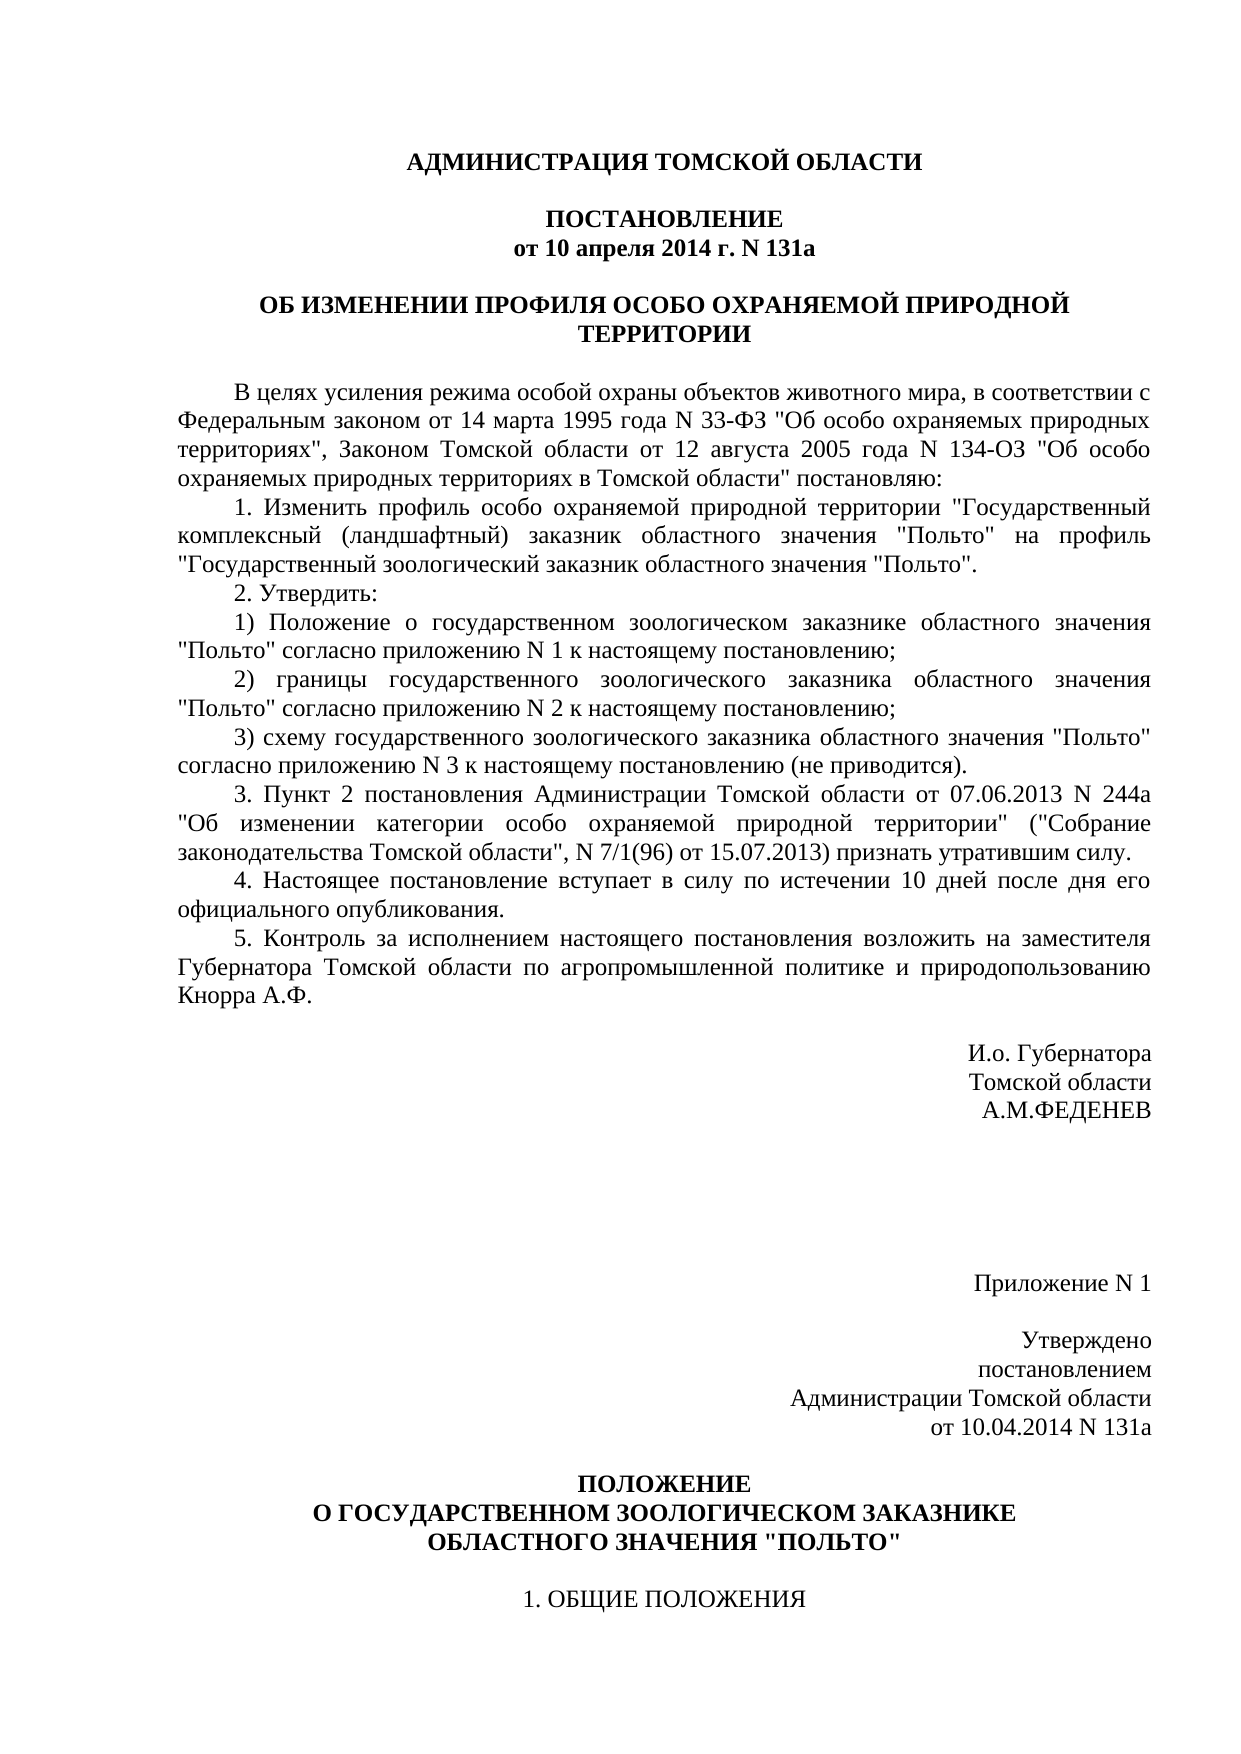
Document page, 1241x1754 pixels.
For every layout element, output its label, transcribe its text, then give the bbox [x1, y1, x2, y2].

title ПОЛОЖЕНИЕ [177, 1469, 1152, 1498]
text И.о. Губернатора [177, 1038, 1152, 1067]
text постановлением [177, 1354, 1152, 1383]
text А.М.ФЕДЕНЕВ [177, 1096, 1152, 1124]
title ОБЛАСТНОГО ЗНАЧЕНИЯ "ПОЛЬТО" [177, 1527, 1152, 1556]
text 3. Пункт 2 постановления Администрации Томской области от 07.06.2013 N 244а "Об изменении категории особо охраняемой природной территории" ("Собрание законодательства Томской области", N 7/1(96) от 15.07.2013) признать утратившим силу. [177, 779, 1152, 866]
text В целях усиления режима особой охраны объектов животного мира, в соответствии с Федеральным законом от 14 марта 1995 года N 33-ФЗ "Об особо охраняемых природных территориях", Законом Томской области от 12 августа 2005 года N 134-ОЗ "Об особо охраняемых природных территориях в Томской области" постановляю: [177, 377, 1152, 492]
text 1. ОБЩИЕ ПОЛОЖЕНИЯ [177, 1584, 1152, 1613]
text 4. Настоящее постановление вступает в силу по истечении 10 дней после дня его официального опубликования. [177, 866, 1152, 923]
text от 10.04.2014 N 131а [177, 1412, 1152, 1441]
title ПОСТАНОВЛЕНИЕ [177, 204, 1152, 233]
title АДМИНИСТРАЦИЯ ТОМСКОЙ ОБЛАСТИ [177, 147, 1152, 176]
text Утверждено [177, 1326, 1152, 1354]
title от 10 апреля 2014 г. N 131а [177, 233, 1152, 262]
text 1) Положение о государственном зоологическом заказнике областного значения "Польто" согласно приложению N 1 к настоящему постановлению; [177, 607, 1152, 664]
text 1. Изменить профиль особо охраняемой природной территории "Государственный комплексный (ландшафтный) заказник областного значения "Польто" на профиль "Государственный зоологический заказник областного значения "Польто". [177, 492, 1152, 578]
text 3) схему государственного зоологического заказника областного значения "Польто" согласно приложению N 3 к настоящему постановлению (не приводится). [177, 722, 1152, 779]
text 2. Утвердить: [177, 578, 1152, 607]
text 2) границы государственного зоологического заказника областного значения "Польто" согласно приложению N 2 к настоящему постановлению; [177, 664, 1152, 722]
title ОБ ИЗМЕНЕНИИ ПРОФИЛЯ ОСОБО ОХРАНЯЕМОЙ ПРИРОДНОЙ ТЕРРИТОРИИ [177, 291, 1152, 348]
title О ГОСУДАРСТВЕННОМ ЗООЛОГИЧЕСКОМ ЗАКАЗНИКЕ [177, 1498, 1152, 1527]
text Администрации Томской области [177, 1383, 1152, 1412]
text Томской области [177, 1067, 1152, 1096]
text Приложение N 1 [177, 1268, 1152, 1297]
text 5. Контроль за исполнением настоящего постановления возложить на заместителя Губернатора Томской области по агропромышленной политике и природопользованию Кнорра А.Ф. [177, 923, 1152, 1009]
